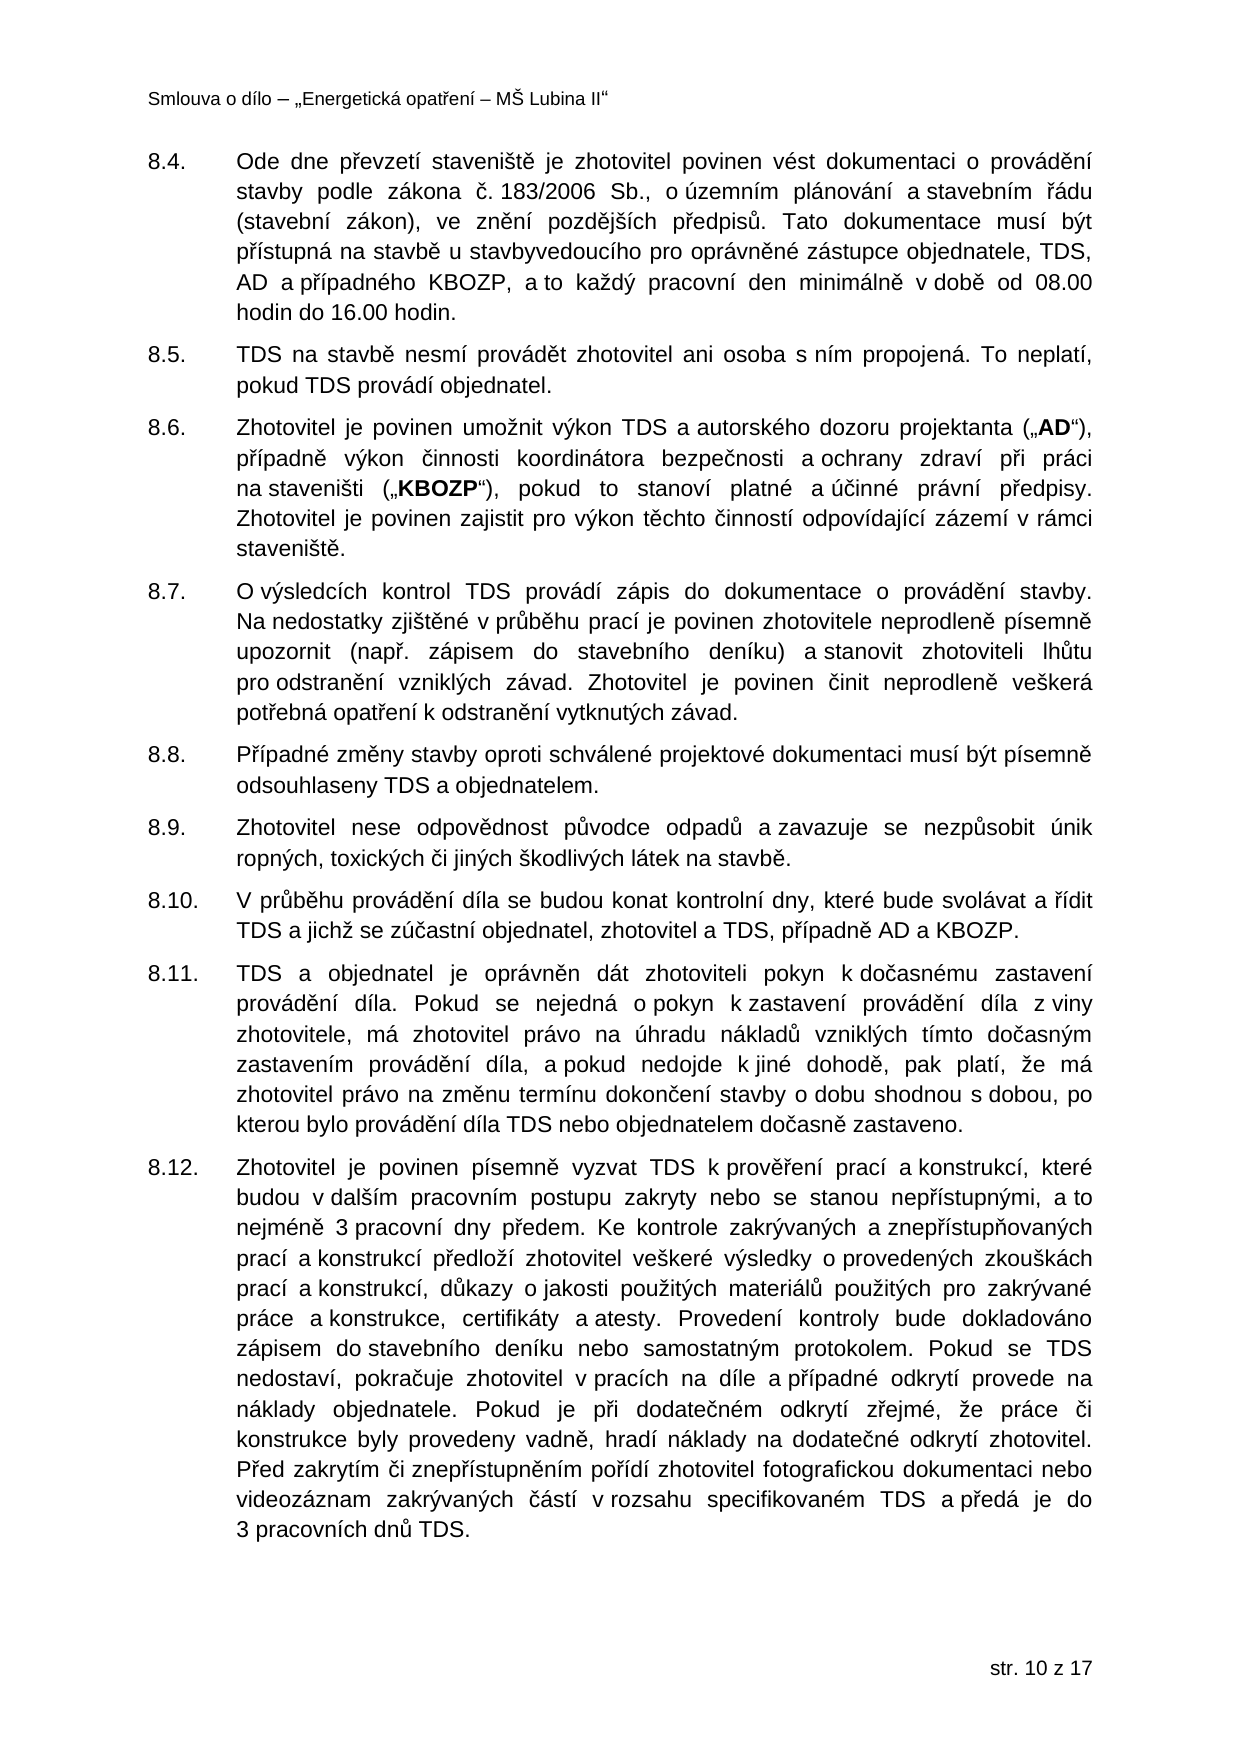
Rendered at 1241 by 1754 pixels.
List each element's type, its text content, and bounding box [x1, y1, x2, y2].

text V průběhu provádění díla se budou konat kontrolní dny, které bude svolávat a řídit TDS a jichž se zúčastní objednatel, zhotovitel a TDS, případně AD a KBOZP. [148, 887, 1093, 944]
text Zhotovitel je povinen písemně vyzvat TDS k prověření prací a konstrukcí, které budou v dalším pracovním postupu zakryty nebo se stanou nepřístupnými, a to nejméně 3 pracovní dny předem. Ke kontrole zakrývaných a znepřístupňovaných prací a konstrukcí předloží zhotovitel veškeré výsledky o provedených zkouškách prací a konstrukcí, důkazy o jakosti použitých materiálů použitých pro zakrývané práce a konstrukce, certifikáty a atesty. Provedení kontroly bude dokladováno zápisem do stavebního deníku nebo samostatným protokolem. Pokud se TDS nedostaví, pokračuje zhotovitel v pracích na díle a případné odkrytí provede na náklady objednatele. Pokud je při dodatečném odkrytí zřejmé, že práce či konstrukce byly provedeny vadně, hradí náklady na dodatečné odkrytí zhotovitel. Před zakrytím či znepřístupněním pořídí zhotovitel fotografickou dokumentaci nebo videozáznam zakrývaných částí v rozsahu specifikovaném TDS a předá je do 3 pracovních dnů TDS. [148, 1154, 1093, 1543]
text O výsledcích kontrol TDS provádí zápis do dokumentace o provádění stavby. Na nedostatky zjištěné v průběhu prací je povinen zhotovitele neprodleně písemně upozornit (např. zápisem do stavebního deníku) a stanovit zhotoviteli lhůtu pro odstranění vzniklých závad. Zhotovitel je povinen činit neprodleně veškerá potřebná opatření k odstranění vytknutých závad. [148, 578, 1093, 725]
text Ode dne převzetí staveniště je zhotovitel povinen vést dokumentaci o provádění stavby podle zákona č. 183/2006 Sb., o územním plánování a stavebním řádu (stavební zákon), ve znění pozdějších předpisů. Tato dokumentace musí být přístupná na stavbě u stavbyvedoucího pro oprávněné zástupce objednatele, TDS, AD a případného KBOZP, a to každý pracovní den minimálně v době od 08.00 hodin do 16.00 hodin. [148, 148, 1093, 325]
text Případné změny stavby oproti schválené projektové dokumentaci musí být písemně odsouhlaseny TDS a objednatelem. [148, 741, 1093, 798]
text TDS na stavbě nesmí provádět zhotovitel ani osoba s ním propojená. To neplatí, pokud TDS provádí objednatel. [148, 341, 1093, 398]
text Zhotovitel nese odpovědnost původce odpadů a zavazuje se nezpůsobit únik ropných, toxických či jiných škodlivých látek na stavbě. [148, 814, 1093, 871]
text TDS a objednatel je oprávněn dát zhotoviteli pokyn k dočasnému zastavení provádění díla. Pokud se nejedná o pokyn k zastavení provádění díla z viny zhotovitele, má zhotovitel právo na úhradu nákladů vzniklých tímto dočasným zastavením provádění díla, a pokud nedojde k jiné dohodě, pak platí, že má zhotovitel právo na změnu termínu dokončení stavby o dobu shodnou s dobou, po kterou bylo provádění díla TDS nebo objednatelem dočasně zastaveno. [148, 960, 1093, 1137]
text Zhotovitel je povinen umožnit výkon TDS a autorského dozoru projektanta („AD“), případně výkon činnosti koordinátora bezpečnosti a ochrany zdraví při práci na staveništi („KBOZP“), pokud to stanoví platné a účinné právní předpisy. Zhotovitel je povinen zajistit pro výkon těchto činností odpovídající zázemí v rámci staveniště. [148, 414, 1093, 561]
